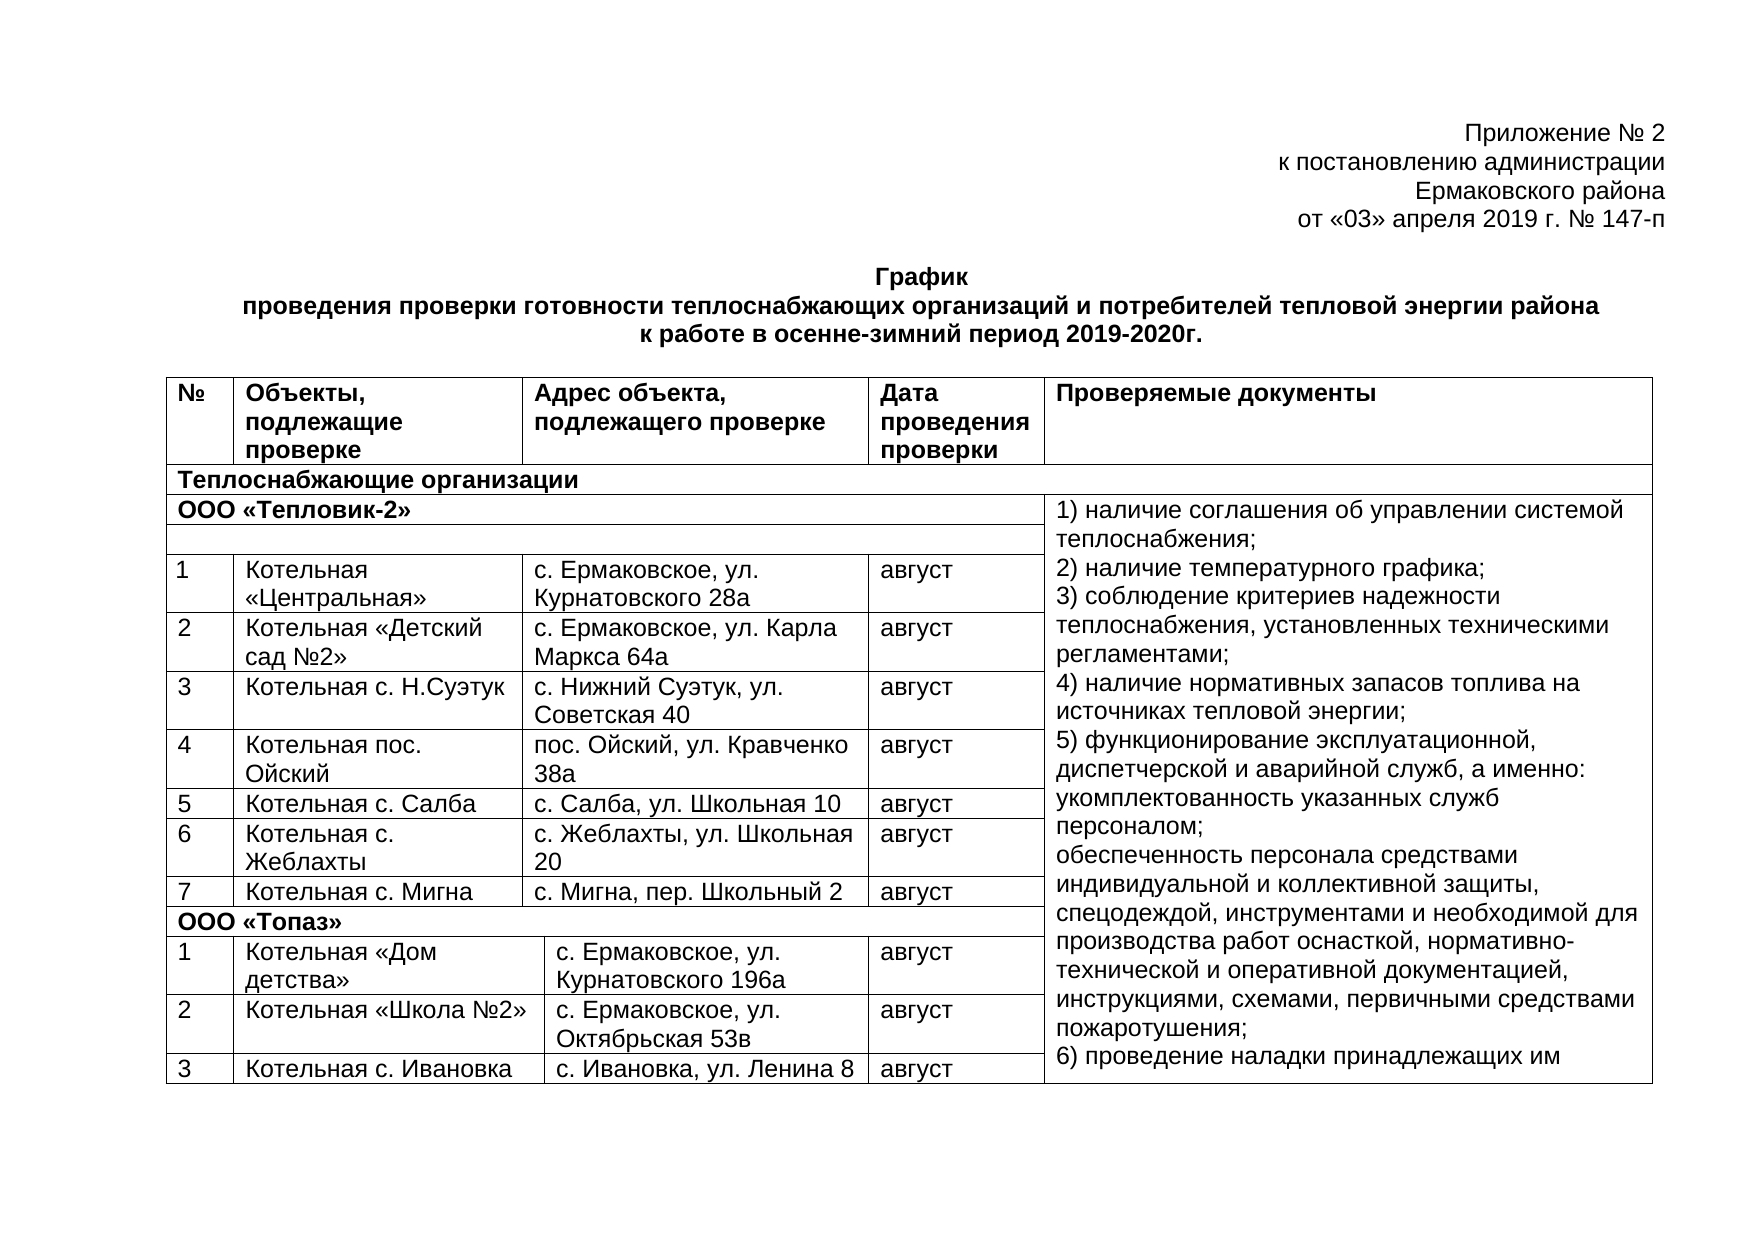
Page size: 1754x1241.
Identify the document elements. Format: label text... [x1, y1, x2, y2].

table_cell Теплоснабжающие организации [167, 465, 1652, 494]
table_cell с. Ермаковское, ул. Курнатовского 196а [545, 937, 868, 994]
table_cell 2 [167, 613, 233, 671]
table_cell Котельная «Школа №2» [234, 995, 544, 1053]
table_header Объекты, подлежащие проверке [234, 378, 522, 464]
table_cell август [869, 877, 1044, 906]
table_cell август [869, 1054, 1044, 1082]
table_cell Котельная пос. Ойский [234, 730, 522, 788]
table_cell август [869, 819, 1044, 876]
table_cell с. Жеблахты, ул. Школьная 20 [523, 819, 868, 876]
table_cell с. Ивановка, ул. Ленина 8 [545, 1054, 868, 1082]
table_cell с. Нижний Суэтук, ул. Советская 40 [523, 672, 868, 729]
table_cell ООО «Топаз» [167, 907, 1044, 936]
table_cell Котельная с. Салба [234, 789, 522, 817]
table_cell 6 [167, 819, 233, 876]
text к постановлению администрации [177, 147, 1665, 176]
table_cell Котельная «Дом детства» [234, 937, 544, 994]
table_cell с. Ермаковское, ул. Октябрьская 53в [545, 995, 868, 1053]
table_header Адрес объекта, подлежащего проверке [523, 378, 868, 464]
text График [177, 262, 1665, 291]
table_cell август [869, 995, 1044, 1053]
text к работе в осенне-зимний период 2019-2020г. [177, 319, 1665, 348]
text Приложение № 2 [177, 118, 1665, 147]
table_cell Котельная «Детский сад №2» [234, 613, 522, 671]
table_cell пос. Ойский, ул. Кравченко 38а [523, 730, 868, 788]
table_cell 5 [167, 789, 233, 817]
table_cell Котельная с. Н.Суэтук [234, 672, 522, 729]
table_cell август [869, 730, 1044, 788]
table_cell с. Ермаковское, ул. Карла Маркса 64а [523, 613, 868, 671]
table_cell 7 [167, 877, 233, 906]
table_cell с. Салба, ул. Школьная 10 [523, 789, 868, 817]
table_cell август [869, 937, 1044, 994]
text от «03» апреля 2019 г. № 147-п [177, 204, 1665, 233]
table_cell Котельная с. Мигна [234, 877, 522, 906]
table_cell ООО «Тепловик-2» [167, 495, 1044, 524]
table_cell 3 [167, 1054, 233, 1082]
table_header Дата проведения проверки [869, 378, 1044, 464]
table_cell 1) наличие соглашения об управлении системой теплоснабжения; 2) наличие температурного графика; 3) соблюдение критериев надежности теплоснабжения, установленных техническими регламентами; 4) наличие нормативных запасов топлива на источниках тепловой энергии; 5) функционирование эксплуатационной, диспетчерской и аварийной служб, а именно: укомплектованность указанных служб персоналом; обеспеченность персонала средствами индивидуальной и коллективной защиты, спецодеждой, инструментами и необходимой для производства работ оснасткой, нормативно-технической и оперативной документацией, инструкциями, схемами, первичными средствами пожаротушения; 6) проведение наладки принадлежащих им тепловых сетей; 7) организация контроля режимов потребления тепловой энергии; 8) обеспечение качества теплоносителей; [1045, 495, 1652, 1082]
table_cell с. Ермаковское, ул. Курнатовского 28а [523, 555, 868, 612]
table_cell Котельная с. Ивановка [234, 1054, 544, 1082]
table_header № [167, 378, 233, 464]
table_cell 1 [167, 555, 233, 612]
text Ермаковского района [177, 176, 1665, 204]
table_header Проверяемые документы [1045, 378, 1652, 464]
table_cell 4 [167, 730, 233, 788]
table_cell август [869, 613, 1044, 671]
table_cell август [869, 672, 1044, 729]
table_cell август [869, 555, 1044, 612]
table_cell Котельная «Центральная» [234, 555, 522, 612]
table_cell 1 [167, 937, 233, 994]
table_cell 3 [167, 672, 233, 729]
text проведения проверки готовности теплоснабжающих организаций и потребителей тепловой энергии района [177, 291, 1665, 319]
table_cell с. Мигна, пер. Школьный 2 [523, 877, 868, 906]
table_cell Котельная с. Жеблахты [234, 819, 522, 876]
table_cell август [869, 789, 1044, 817]
table_cell [167, 525, 1044, 553]
table_cell 2 [167, 995, 233, 1053]
